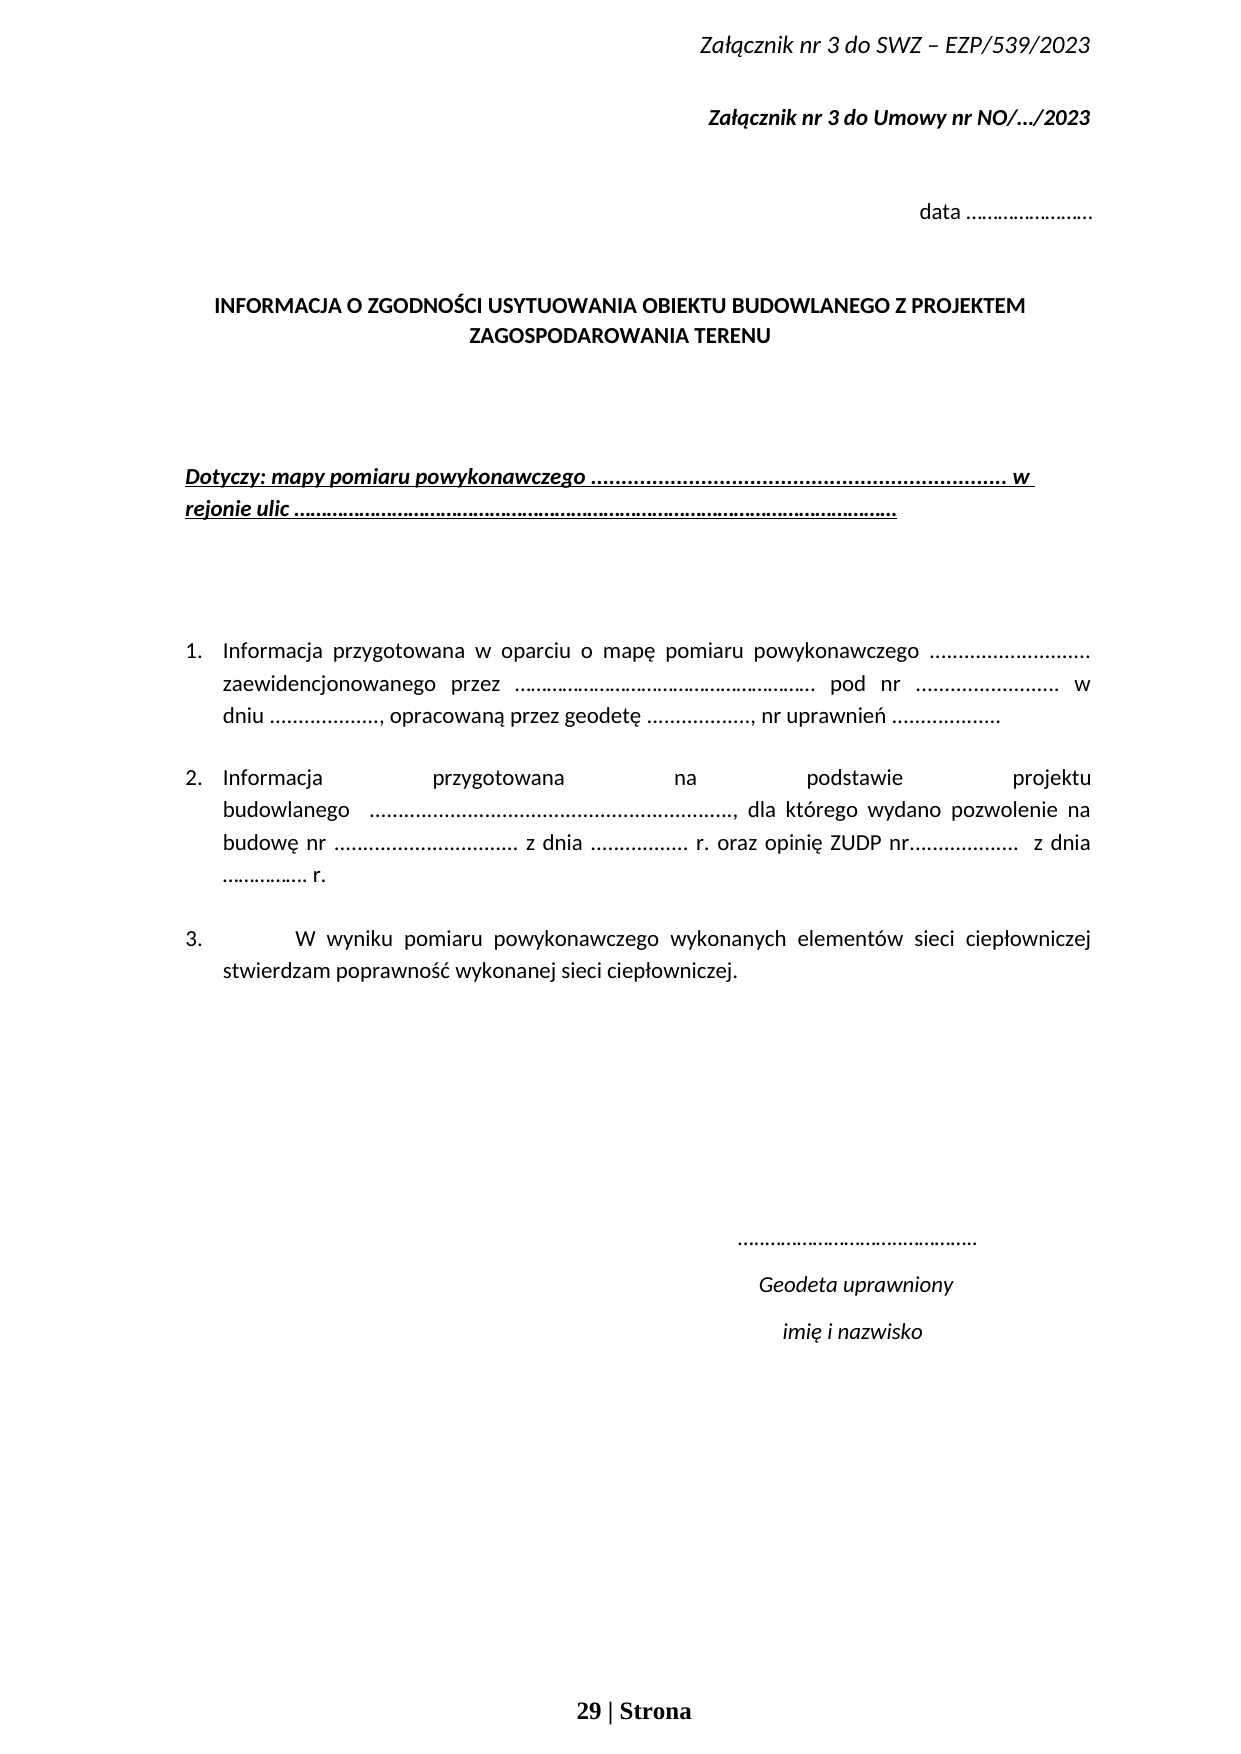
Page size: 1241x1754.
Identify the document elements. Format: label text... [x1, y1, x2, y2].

text data …………………… [148, 197, 1092, 225]
list W wyniku pomiaru powykonawczego wykonanych elementów sieci ciepłowniczej stwierdzam poprawność wykonanej sieci ciepłowniczej. [185, 924, 1092, 984]
list Informacja przygotowana w oparciu o mapę pomiaru powykonawczego ............................ zaewidencjonowanego przez ………………………………………………… pod nr ......................... w dniu ..................., opracowaną przez geodetę .................., nr uprawnień ................... [185, 637, 1092, 729]
text …..……………………..………….. [664, 1223, 1092, 1251]
list Informacja przygotowana na podstawie projektu budowlanego ..............................................................., dla którego wydano pozwolenie na budowę nr ................................ z dnia ................. r. oraz opinię ZUDP nr................... z dnia ……………. r. [185, 763, 1092, 888]
text Załącznik nr 3 do Umowy nr NO/…/2023 [148, 103, 1092, 131]
text imię i nazwisko [664, 1317, 1092, 1345]
text Dotyczy: mapy pomiaru powykonawczego .................................................................... w rejonie ulic ………………………………………………………………………………………………… [185, 462, 1092, 522]
text INFORMACJA O ZGODNOŚCI USYTUOWANIA OBIEKTU BUDOWLANEGO Z PROJEKTEM ZAGOSPODAROWANIA TERENU [148, 291, 1092, 349]
text Geodeta uprawniony [664, 1270, 1092, 1298]
